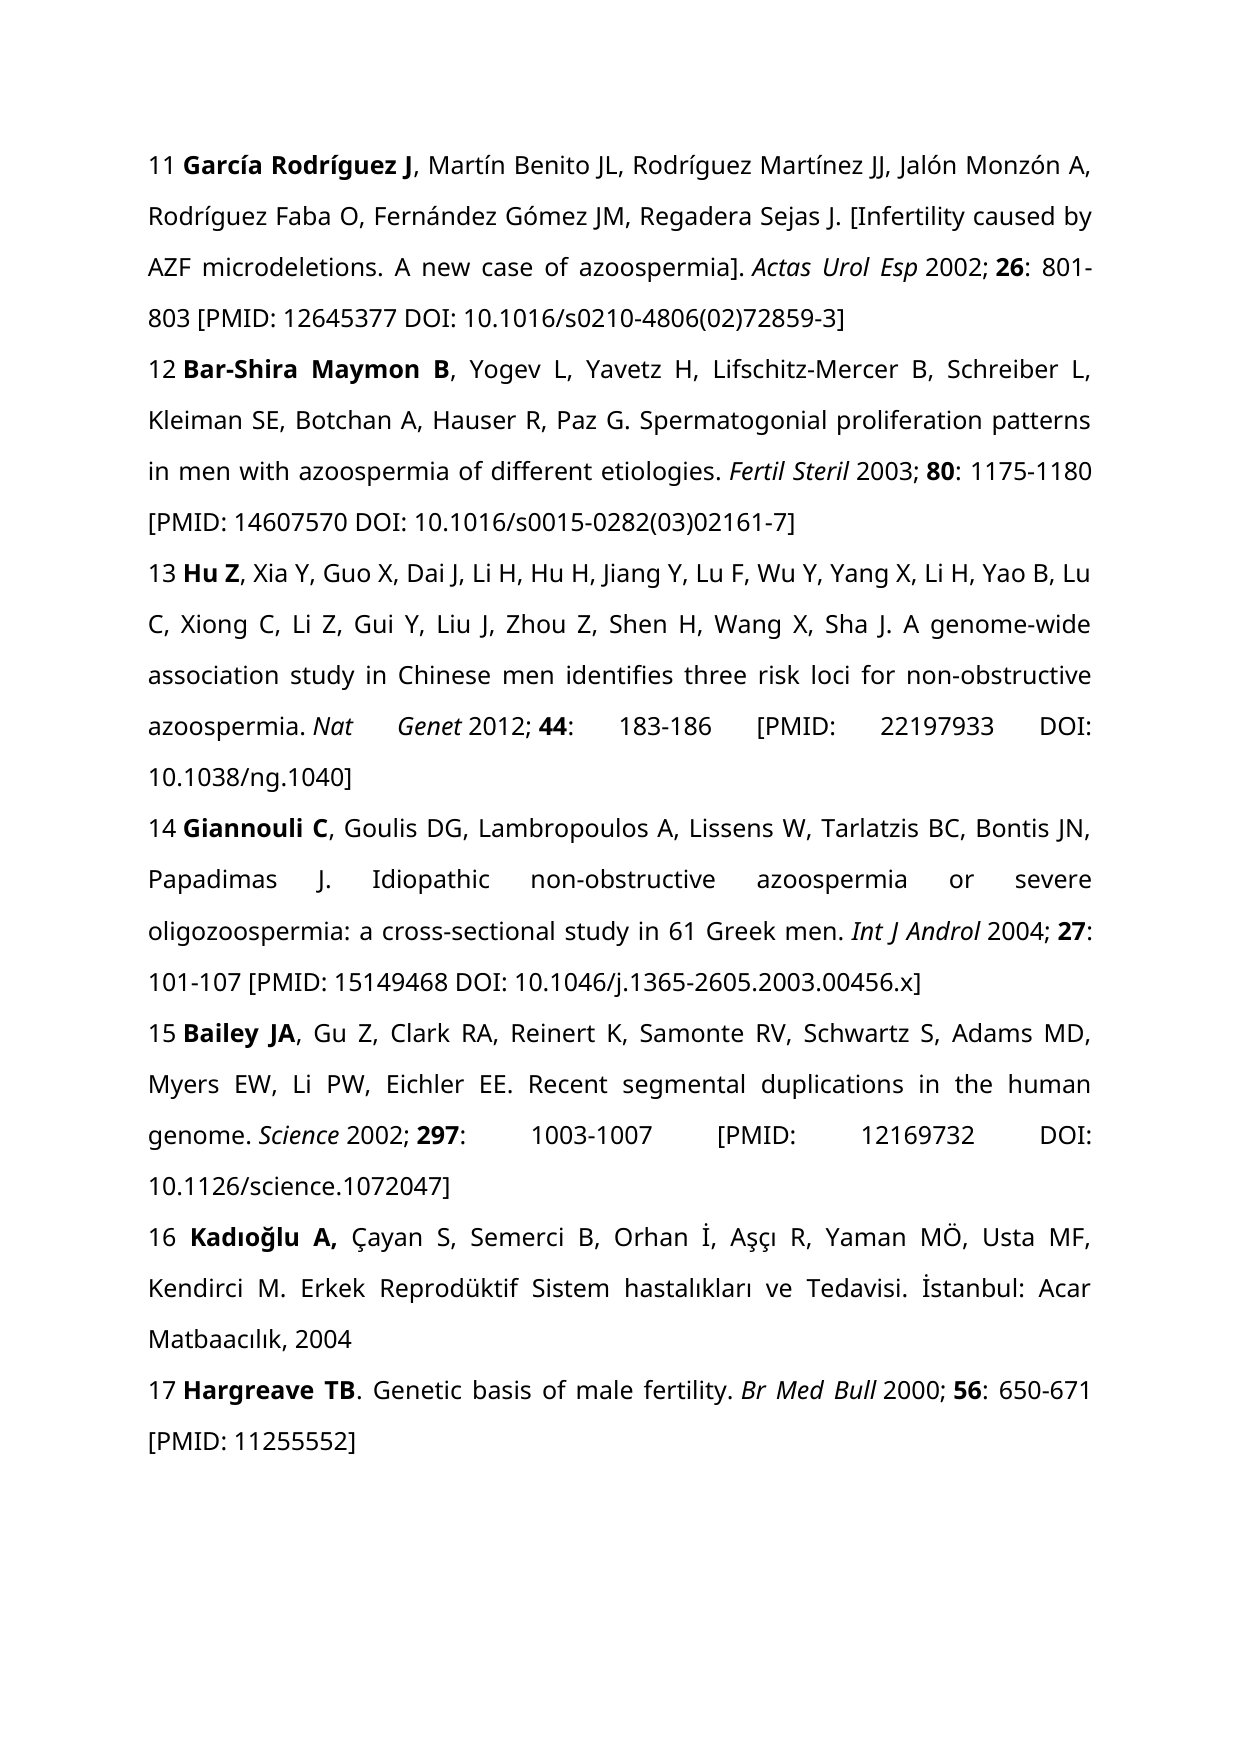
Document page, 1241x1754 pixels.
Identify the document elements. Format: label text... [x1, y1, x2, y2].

text 14 Giannouli C, Goulis DG, Lambropoulos A, Lissens W, Tarlatzis BC, Bontis JN, Papadimas J. Idiopathic non-obstructive azoospermia or severe oligozoospermia: a cross-sectional study in 61 Greek men. Int J Androl 2004; 27: 101-107 [PMID: 15149468 DOI: 10.1046/j.1365-2605.2003.00456.x] [148, 811, 1093, 998]
text 17 Hargreave TB. Genetic basis of male fertility. Br Med Bull 2000; 56: 650-671 [PMID: 11255552] [148, 1373, 1093, 1458]
text 16 Kadıoğlu A, Çayan S, Semerci B, Orhan İ, Aşçı R, Yaman MÖ, Usta MF, Kendirci M. Erkek Reprodüktif Sistem hastalıkları ve Tedavisi. İstanbul: Acar Matbaacılık, 2004 [148, 1219, 1093, 1356]
text 13 Hu Z, Xia Y, Guo X, Dai J, Li H, Hu H, Jiang Y, Lu F, Wu Y, Yang X, Li H, Yao B, Lu C, Xiong C, Li Z, Gui Y, Liu J, Zhou Z, Shen H, Wang X, Sha J. A genome-wide association study in Chinese men identifies three risk loci for non-obstructive azoospermia. Nat Genet 2012; 44: 183-186 [PMID: 22197933 DOI: 10.1038/ng.1040] [148, 556, 1093, 794]
text 12 Bar-Shira Maymon B, Yogev L, Yavetz H, Lifschitz-Mercer B, Schreiber L, Kleiman SE, Botchan A, Hauser R, Paz G. Spermatogonial proliferation patterns in men with azoospermia of different etiologies. Fertil Steril 2003; 80: 1175-1180 [PMID: 14607570 DOI: 10.1016/s0015-0282(03)02161-7] [148, 352, 1093, 539]
text 15 Bailey JA, Gu Z, Clark RA, Reinert K, Samonte RV, Schwartz S, Adams MD, Myers EW, Li PW, Eichler EE. Recent segmental duplications in the human genome. Science 2002; 297: 1003-1007 [PMID: 12169732 DOI: 10.1126/science.1072047] [148, 1015, 1093, 1202]
text 11 García Rodríguez J, Martín Benito JL, Rodríguez Martínez JJ, Jalón Monzón A, Rodríguez Faba O, Fernández Gómez JM, Regadera Sejas J. [Infertility caused by AZF microdeletions. A new case of azoospermia]. Actas Urol Esp 2002; 26: 801-803 [PMID: 12645377 DOI: 10.1016/s0210-4806(02)72859-3] [148, 148, 1093, 335]
